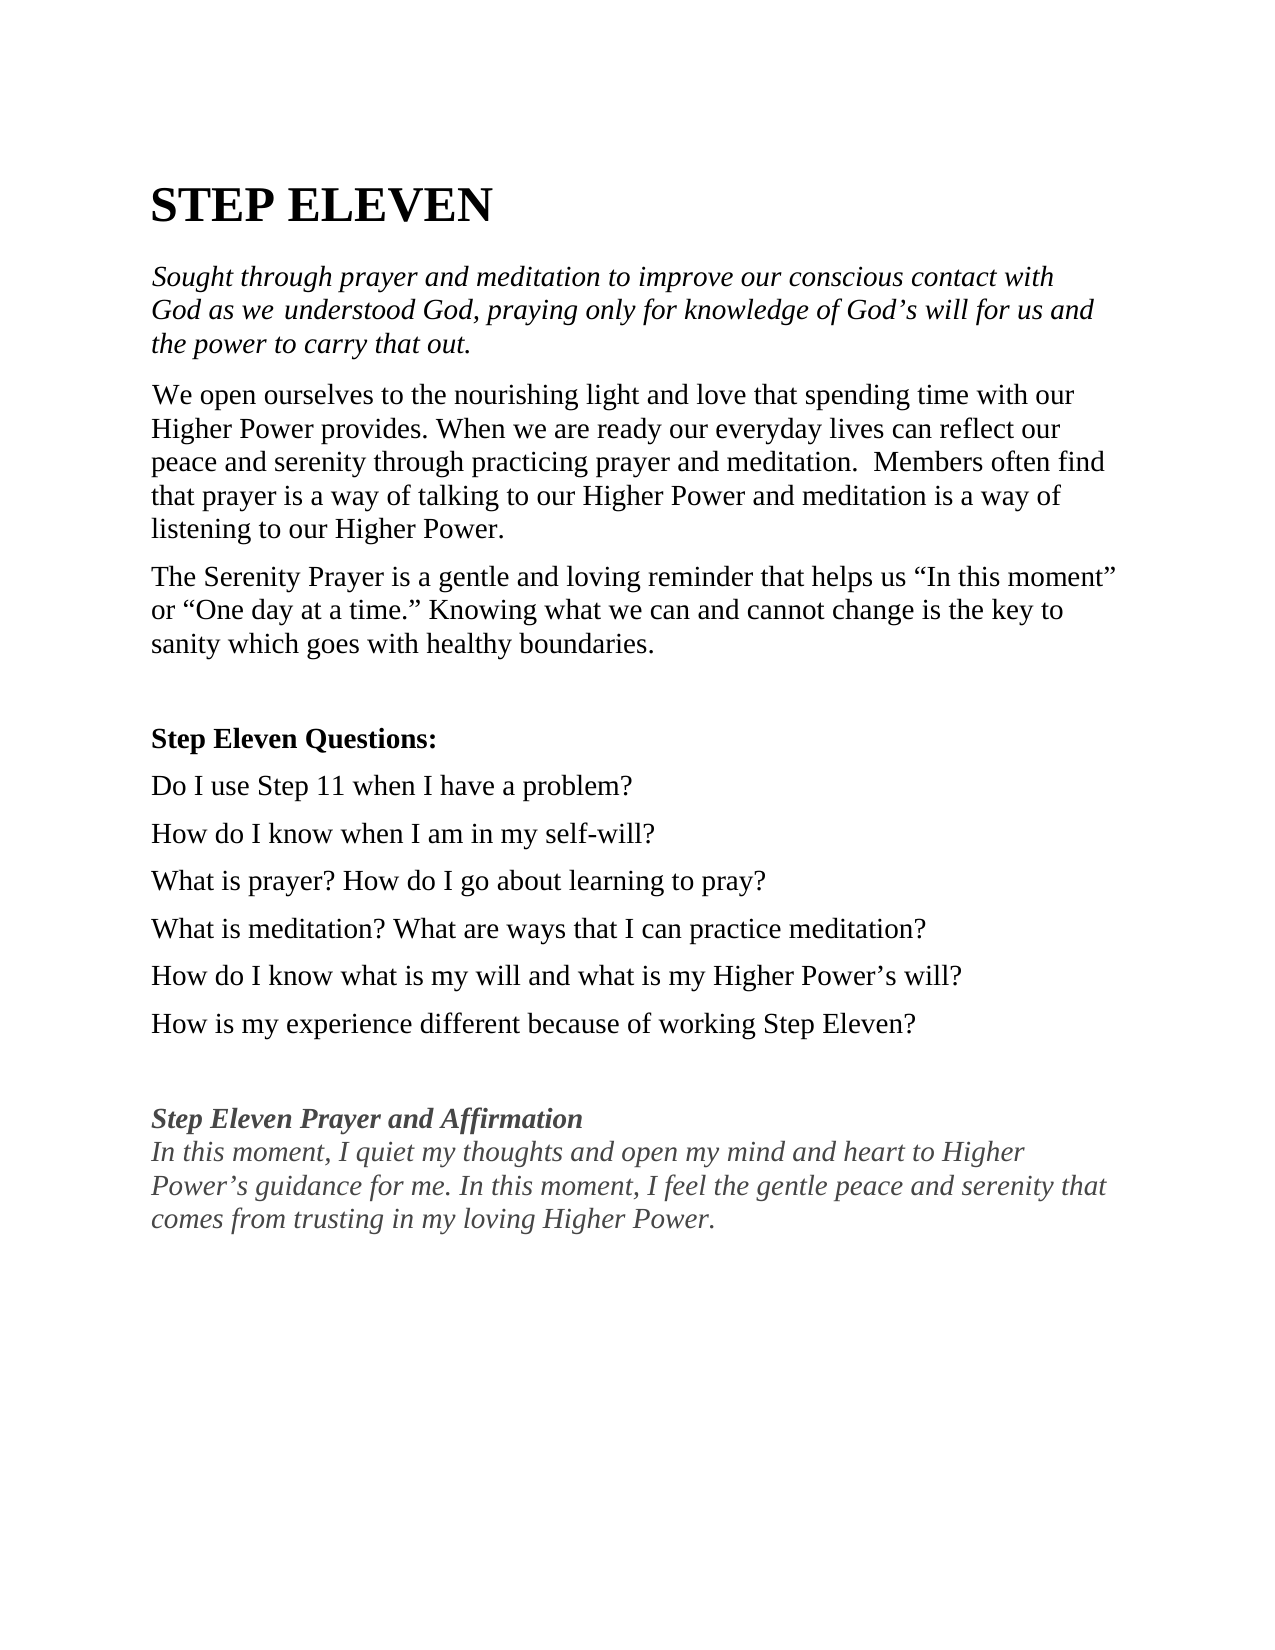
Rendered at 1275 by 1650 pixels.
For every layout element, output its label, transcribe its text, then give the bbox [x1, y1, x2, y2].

text How do I know what is my will and what is my Higher Power’s will? [151, 958, 1125, 992]
text How do I know when I am in my self-will? [151, 816, 1125, 849]
text Step Eleven Prayer and Affirmation In this moment, I quiet my thoughts and open my mind and heart to Higher Power’s guidance for me. In this moment, I feel the gentle peace and serenity that comes from trusting in my loving Higher Power. [151, 1101, 1125, 1235]
text What is prayer? How do I go about learning to pray? [151, 863, 1125, 897]
text Do I use Step 11 when I have a problem? [151, 768, 1125, 802]
text The Serenity Prayer is a gentle and loving reminder that helps us “In this moment” or “One day at a time.” Knowing what we can and cannot change is the key to sanity which goes with healthy boundaries. [151, 559, 1125, 659]
text We open ourselves to the nourishing light and love that spending time with our Higher Power provides. When we are ready our everyday lives can reflect our peace and serenity through practicing prayer and meditation. Members often find that prayer is a way of talking to our Higher Power and meditation is a way of listening to our Higher Power. [151, 377, 1107, 545]
text Sought through prayer and meditation to improve our conscious contact with God as we understood God, praying only for knowledge of God’s will for us and the power to carry that out. [151, 259, 1107, 359]
text What is meditation? What are ways that I can practice meditation? [151, 911, 1125, 944]
text How is my experience different because of working Step Eleven? [151, 1006, 1125, 1039]
text Step Eleven Questions: [151, 721, 1125, 754]
subtitle STEP ELEVEN [150, 175, 1125, 232]
